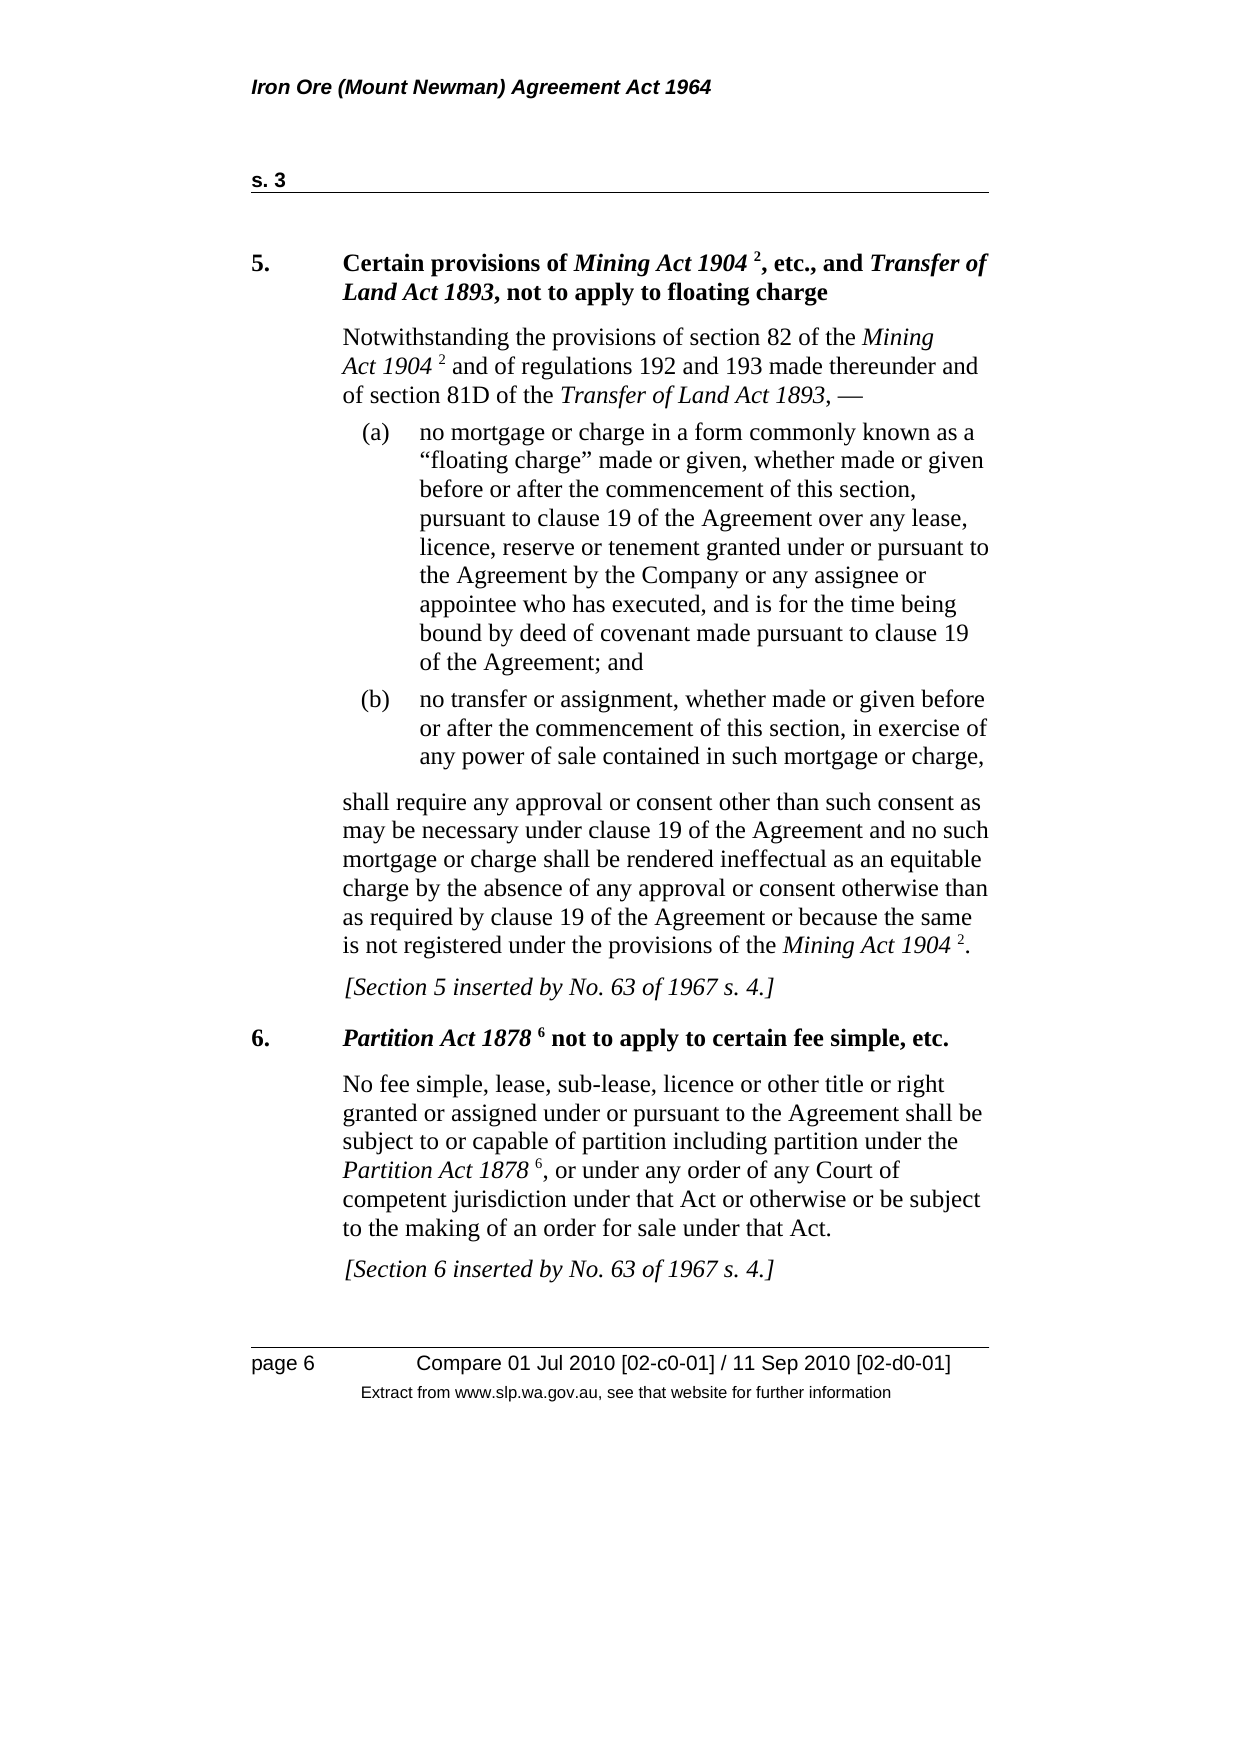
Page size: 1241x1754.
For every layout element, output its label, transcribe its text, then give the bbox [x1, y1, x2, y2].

text [Section 6 inserted by No. 63 of 1967 s. 4.] [251, 1254, 989, 1283]
subtitle 6. Partition Act 1878 6 not to apply to certain fee simple, etc. [251, 1023, 989, 1052]
text No fee simple, lease, sub-lease, licence or other title or right granted or assigned under or pursuant to the Agreement shall be subject to or capable of partition including partition under the Partition Act 1878 6, or under any order of any Court of competent jurisdiction under that Act or otherwise or be subject to the making of an order for sale under that Act. [251, 1069, 989, 1241]
subtitle 5. Certain provisions of Mining Act 1904 2, etc., and Transfer of Land Act 1893, not to apply to floating charge [251, 248, 989, 306]
text shall require any approval or consent other than such consent as may be necessary under clause 19 of the Agreement and no such mortgage or charge shall be rendered ineffectual as an equitable charge by the absence of any approval or consent otherwise than as required by clause 19 of the Agreement or because the same is not registered under the provisions of the Mining Act 1904 2. [251, 787, 989, 959]
text [Section 5 inserted by No. 63 of 1967 s. 4.] [251, 972, 989, 1001]
text (b) no transfer or assignment, whether made or given before or after the commencement of this section, in exercise of any power of sale contained in such mortgage or charge, [251, 684, 989, 770]
text Notwithstanding the provisions of section 82 of the Mining Act 1904 2 and of regulations 192 and 193 made thereunder and of section 81D of the Transfer of Land Act 1893, — [251, 322, 989, 408]
text (a) no mortgage or charge in a form commonly known as a “floating charge” made or given, whether made or given before or after the commencement of this section, pursuant to clause 19 of the Agreement over any lease, licence, reserve or tenement granted under or pursuant to the Agreement by the Company or any assignee or appointee who has executed, and is for the time being bound by deed of covenant made pursuant to clause 19 of the Agreement; and [251, 417, 989, 676]
